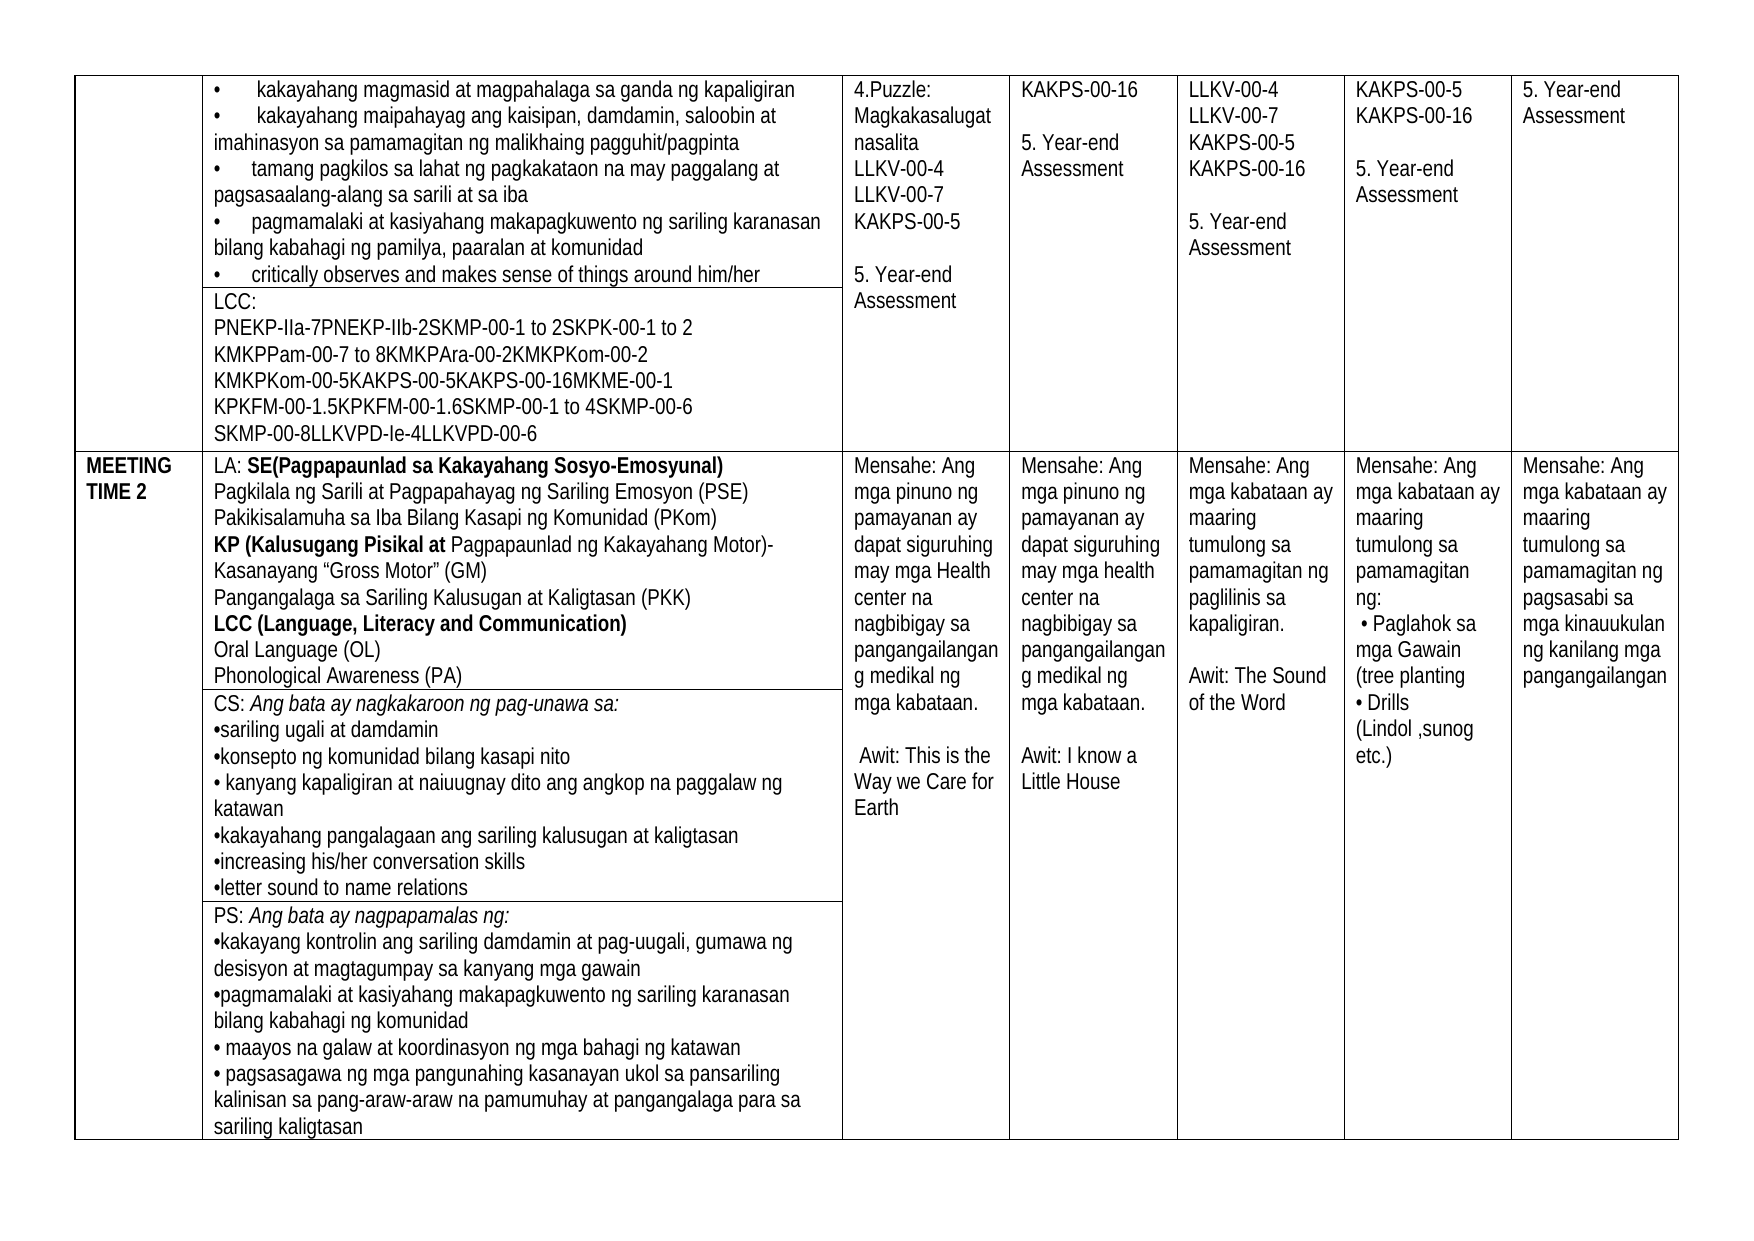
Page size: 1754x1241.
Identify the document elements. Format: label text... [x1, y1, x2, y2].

table_cell CS: Ang bata ay nagkakaroon ng pag-unawa sa: •sariling ugali at damdamin •konsepto ng komunidad bilang kasapi nito • kanyang kapaligiran at naiuugnay dito ang angkop na paggalaw ng katawan •kakayahang pangalagaan ang sariling kalusugan at kaligtasan •increasing his/her conversation skills •letter sound to name relations [203, 690, 842, 901]
table_cell Mensahe: Ang mga pinuno ng pamayanan ay dapat siguruhing may mga health center na nagbibigay sa pangangailangang medikal ng mga kabataan. Awit: I know a Little House [1010, 452, 1177, 1139]
table_cell Mensahe: Ang mga kabataan ay maaring tumulong sa pamamagitan ng paglilinis sa kapaligiran. Awit: The Sound of the Word [1178, 452, 1344, 1139]
table_cell Mensahe: Ang mga kabataan ay maaring tumulong sa pamamagitan ng pagsasabi sa mga kinauukulan ng kanilang mga pangangailangan [1512, 452, 1678, 1139]
table_cell Mensahe: Ang mga pinuno ng pamayanan ay dapat siguruhing may mga Health center na nagbibigay sa pangangailangang medikal ng mga kabataan. Awit: This is the Way we Care for Earth [843, 452, 1009, 1139]
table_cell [203, 902, 842, 1139]
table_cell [203, 76, 842, 287]
table_cell LA: SE(Pagpapaunlad sa Kakayahang Sosyo-Emosyunal) Pagkilala ng Sarili at Pagpapahayag ng Sariling Emosyon (PSE) Pakikisalamuha sa Iba Bilang Kasapi ng Komunidad (PKom) KP (Kalusugang Pisikal at Pagpapaunlad ng Kakayahang Motor)-Kasanayang “Gross Motor” (GM) Pangangalaga sa Sariling Kalusugan at Kaligtasan (PKK) LCC (Language, Literacy and Communication) Oral Language (OL) Phonological Awareness (PA) [203, 452, 842, 689]
table_cell Mensahe: Ang mga kabataan ay maaring tumulong sa pamamagitan ng: • Paglahok sa mga Gawain (tree planting • Drills (Lindol ,sunog etc.) [1345, 452, 1511, 1139]
table_cell MEETING TIME 2 [76, 452, 202, 1139]
table_cell LCC: PNEKP-IIa-7PNEKP-IIb-2SKMP-00-1 to 2SKPK-00-1 to 2 KMKPPam-00-7 to 8KMKPAra-00-2KMKPKom-00-2 KMKPKom-00-5KAKPS-00-5KAKPS-00-16MKME-00-1 KPKFM-00-1.5KPKFM-00-1.6SKMP-00-1 to 4SKMP-00-6 SKMP-00-8LLKVPD-Ie-4LLKVPD-00-6 [203, 288, 842, 451]
